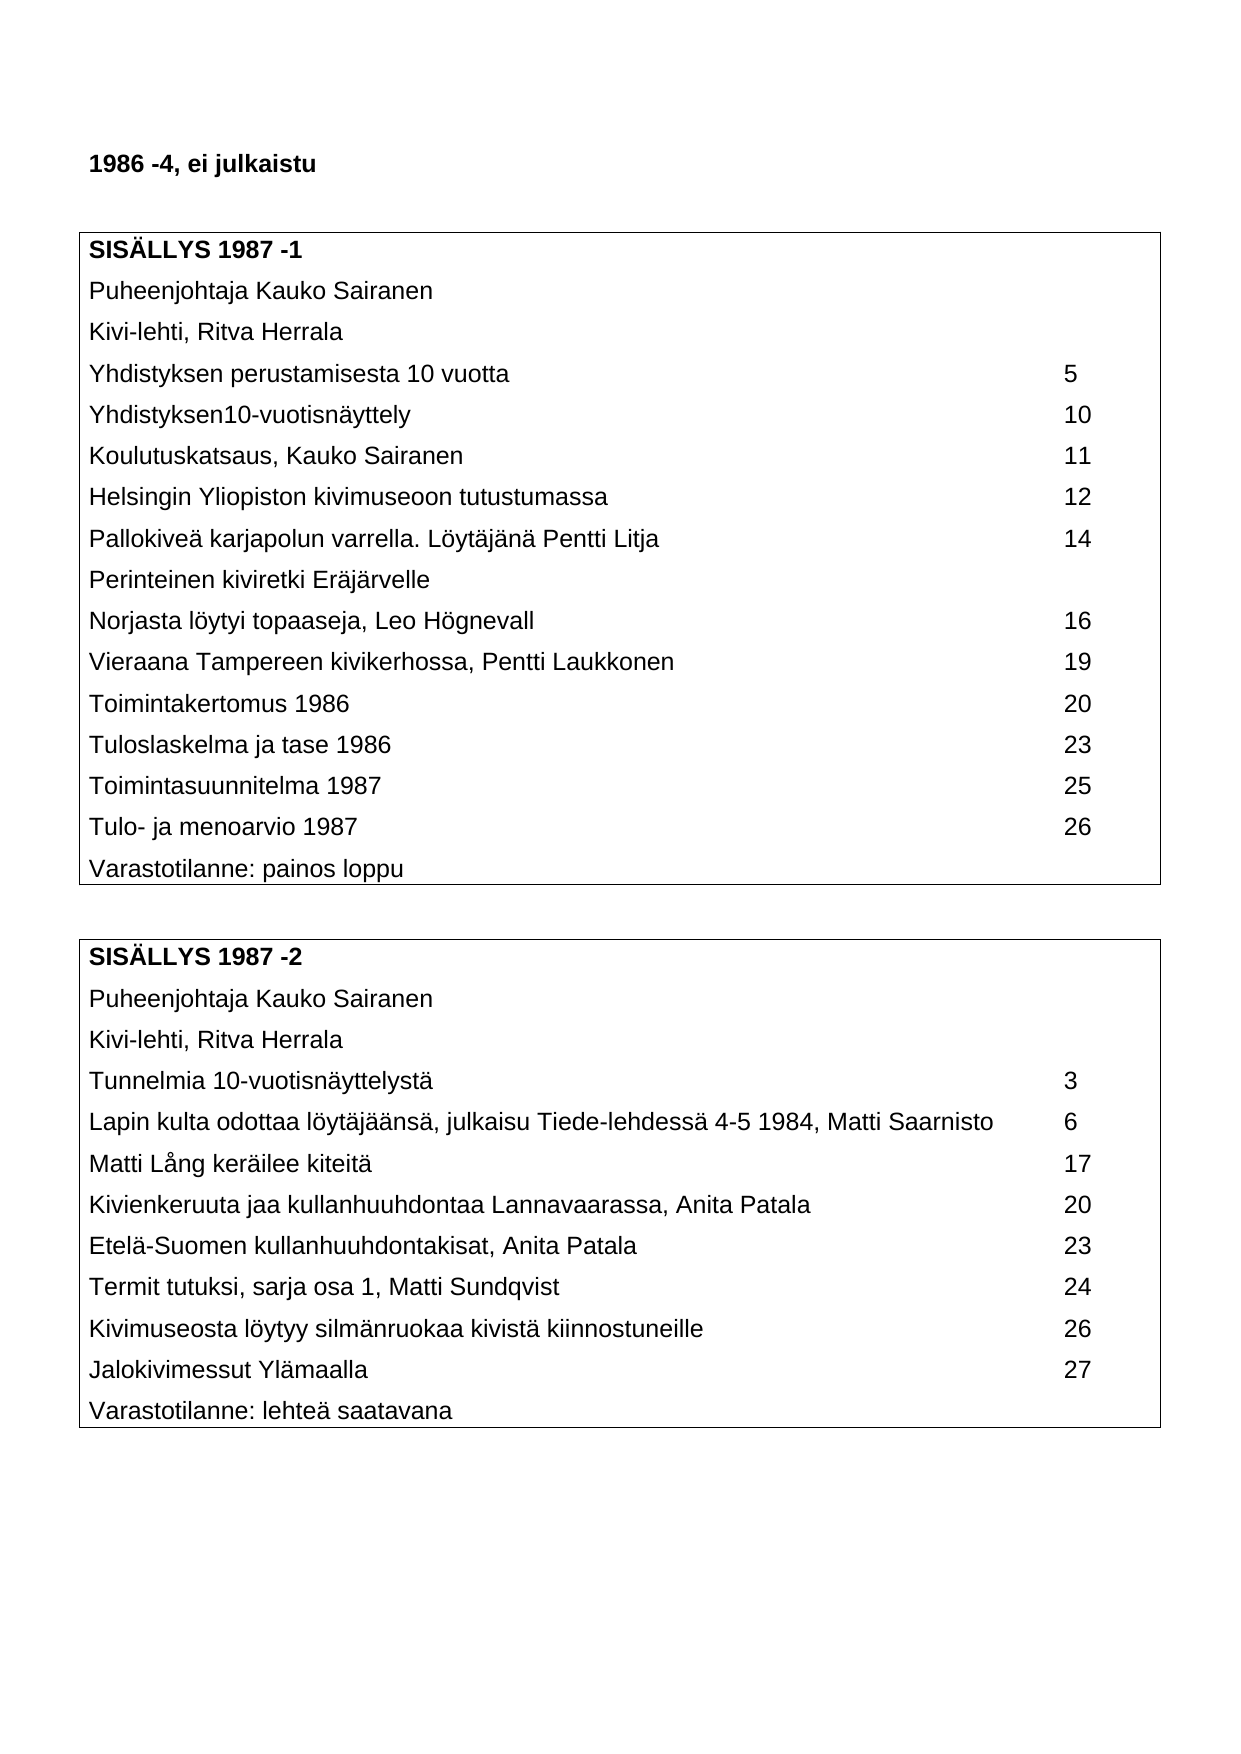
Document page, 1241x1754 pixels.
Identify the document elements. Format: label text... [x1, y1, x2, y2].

text Matti Lång keräilee kiteitä 17 [80, 1145, 1160, 1177]
text Koulutuskatsaus, Kauko Sairanen 11 [80, 438, 1160, 470]
text Jalokivimessut Ylämaalla 27 [80, 1352, 1160, 1383]
text Etelä-Suomen kullanhuuhdontakisat, Anita Patala 23 [80, 1228, 1160, 1260]
text Helsingin Yliopiston kivimuseoon tutustumassa 12 [80, 479, 1160, 511]
text Kivimuseosta löytyy silmänruokaa kivistä kiinnostuneille 26 [80, 1310, 1160, 1342]
text Varastotilanne: lehteä saatavana [80, 1393, 1160, 1427]
text Yhdistyksen10-vuotisnäyttely 10 [80, 397, 1160, 428]
text SISÄLLYS 1987 -1 [80, 233, 1160, 263]
text Perinteinen kiviretki Eräjärvelle [80, 562, 1160, 593]
text Toimintasuunnitelma 1987 25 [80, 768, 1160, 800]
text Lapin kulta odottaa löytäjäänsä, julkaisu Tiede-lehdessä 4-5 1984, Matti Saarnisto 6 [80, 1104, 1160, 1136]
text Pallokiveä karjapolun varrella. Löytäjänä Pentti Litja 14 [80, 520, 1160, 552]
text Tuloslaskelma ja tase 1986 23 [80, 727, 1160, 758]
text Norjasta löytyi topaaseja, Leo Högnevall 16 [80, 603, 1160, 635]
text Vieraana Tampereen kivikerhossa, Pentti Laukkonen 19 [80, 644, 1160, 676]
text Kivienkeruuta jaa kullanhuuhdontaa Lannavaarassa, Anita Patala 20 [80, 1187, 1160, 1218]
text Kivi-lehti, Ritva Herrala [80, 314, 1160, 346]
text Toimintakertomus 1986 20 [80, 685, 1160, 717]
text Tulo- ja menoarvio 1987 26 [80, 809, 1160, 841]
text Kivi-lehti, Ritva Herrala [80, 1022, 1160, 1053]
text 1986 -4, ei julkaistu [89, 149, 1152, 178]
text Termit tutuksi, sarja osa 1, Matti Sundqvist 24 [80, 1269, 1160, 1301]
text Varastotilanne: painos loppu [80, 850, 1160, 884]
text Puheenjohtaja Kauko Sairanen [80, 980, 1160, 1012]
text SISÄLLYS 1987 -2 [80, 940, 1160, 971]
text Yhdistyksen perustamisesta 10 vuotta 5 [80, 355, 1160, 387]
text Puheenjohtaja Kauko Sairanen [80, 273, 1160, 305]
text Tunnelmia 10-vuotisnäyttelystä 3 [80, 1063, 1160, 1095]
